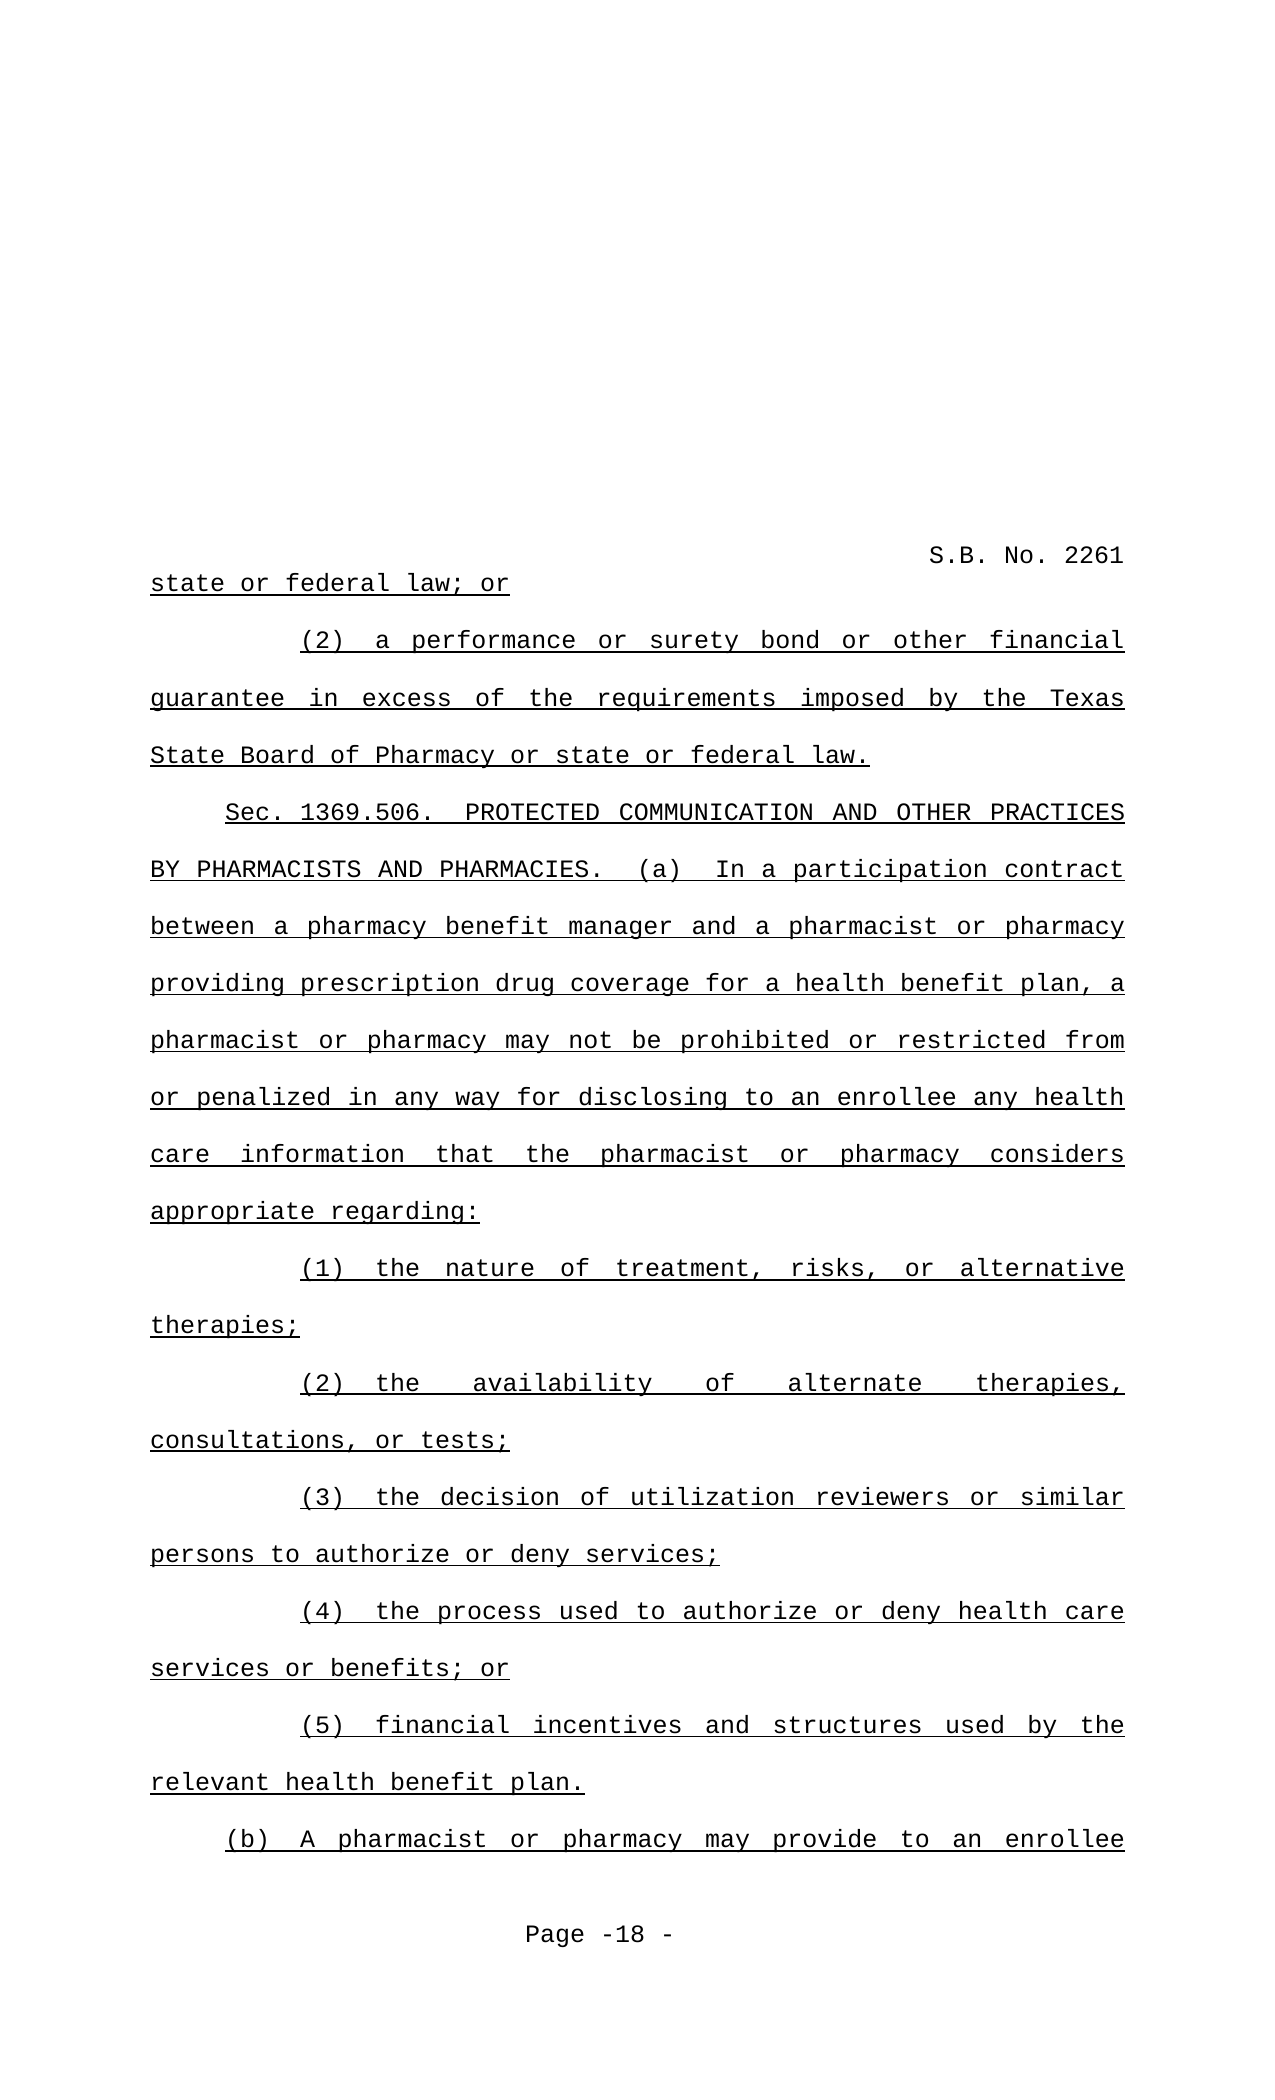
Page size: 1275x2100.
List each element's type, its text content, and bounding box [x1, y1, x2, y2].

text Sec. 1369.506. PROTECTED COMMUNICATION AND OTHER PRACTICES BY PHARMACISTS AND PHARMACIES. (a) In a participation contract between a pharmacy benefit manager and a pharmacist or pharmacy providing prescription drug coverage for a health benefit plan, a pharmacist or pharmacy may not be prohibited or restricted from or penalized in any way for disclosing to an enrollee any health care information that the pharmacist or pharmacy considers appropriate regarding: [150, 1110, 1125, 1165]
text (2) the availability of alternate therapies, consultations, or tests; [150, 1370, 1125, 1456]
text (2) a performance or surety bond or other financial guarantee in excess of the requirements imposed by the Texas State Board of Pharmacy or state or federal law. [150, 628, 1125, 708]
text Sec. 1369.506. PROTECTED COMMUNICATION AND OTHER PRACTICES BY PHARMACISTS AND PHARMACIES. (a) In a participation contract between a pharmacy benefit manager and a pharmacist or pharmacy providing prescription drug coverage for a health benefit plan, a pharmacist or pharmacy may not be prohibited or restricted from or penalized in any way for disclosing to an enrollee any health care information that the pharmacist or pharmacy considers appropriate regarding: [150, 881, 1125, 937]
text (5) financial incentives and structures used by the relevant health benefit plan. [150, 1712, 1125, 1798]
text Sec. 1369.506. PROTECTED COMMUNICATION AND OTHER PRACTICES BY PHARMACISTS AND PHARMACIES. (a) In a participation contract between a pharmacy benefit manager and a pharmacist or pharmacy providing prescription drug coverage for a health benefit plan, a pharmacist or pharmacy may not be prohibited or restricted from or penalized in any way for disclosing to an enrollee any health care information that the pharmacist or pharmacy considers appropriate regarding: [150, 938, 1125, 994]
text Sec. 1369.506. PROTECTED COMMUNICATION AND OTHER PRACTICES BY PHARMACISTS AND PHARMACIES. (a) In a participation contract between a pharmacy benefit manager and a pharmacist or pharmacy providing prescription drug coverage for a health benefit plan, a pharmacist or pharmacy may not be prohibited or restricted from or penalized in any way for disclosing to an enrollee any health care information that the pharmacist or pharmacy considers appropriate regarding: [150, 995, 1125, 1051]
text (4) the process used to authorize or deny health care services or benefits; or [150, 1598, 1125, 1684]
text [150, 1827, 1125, 1855]
text (1) the nature of treatment, risks, or alternative therapies; [150, 1256, 1125, 1341]
text (2) a performance or surety bond or other financial guarantee in excess of the requirements imposed by the Texas State Board of Pharmacy or state or federal law. [150, 710, 1125, 771]
text Sec. 1369.506. PROTECTED COMMUNICATION AND OTHER PRACTICES BY PHARMACISTS AND PHARMACIES. (a) In a participation contract between a pharmacy benefit manager and a pharmacist or pharmacy providing prescription drug coverage for a health benefit plan, a pharmacist or pharmacy may not be prohibited or restricted from or penalized in any way for disclosing to an enrollee any health care information that the pharmacist or pharmacy considers appropriate regarding: [150, 799, 1125, 880]
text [150, 571, 1125, 599]
text (3) the decision of utilization reviewers or similar persons to authorize or deny services; [150, 1484, 1125, 1570]
text Sec. 1369.506. PROTECTED COMMUNICATION AND OTHER PRACTICES BY PHARMACISTS AND PHARMACIES. (a) In a participation contract between a pharmacy benefit manager and a pharmacist or pharmacy providing prescription drug coverage for a health benefit plan, a pharmacist or pharmacy may not be prohibited or restricted from or penalized in any way for disclosing to an enrollee any health care information that the pharmacist or pharmacy considers appropriate regarding: [150, 1052, 1125, 1108]
text Sec. 1369.506. PROTECTED COMMUNICATION AND OTHER PRACTICES BY PHARMACISTS AND PHARMACIES. (a) In a participation contract between a pharmacy benefit manager and a pharmacist or pharmacy providing prescription drug coverage for a health benefit plan, a pharmacist or pharmacy may not be prohibited or restricted from or penalized in any way for disclosing to an enrollee any health care information that the pharmacist or pharmacy considers appropriate regarding: [150, 1167, 1125, 1227]
